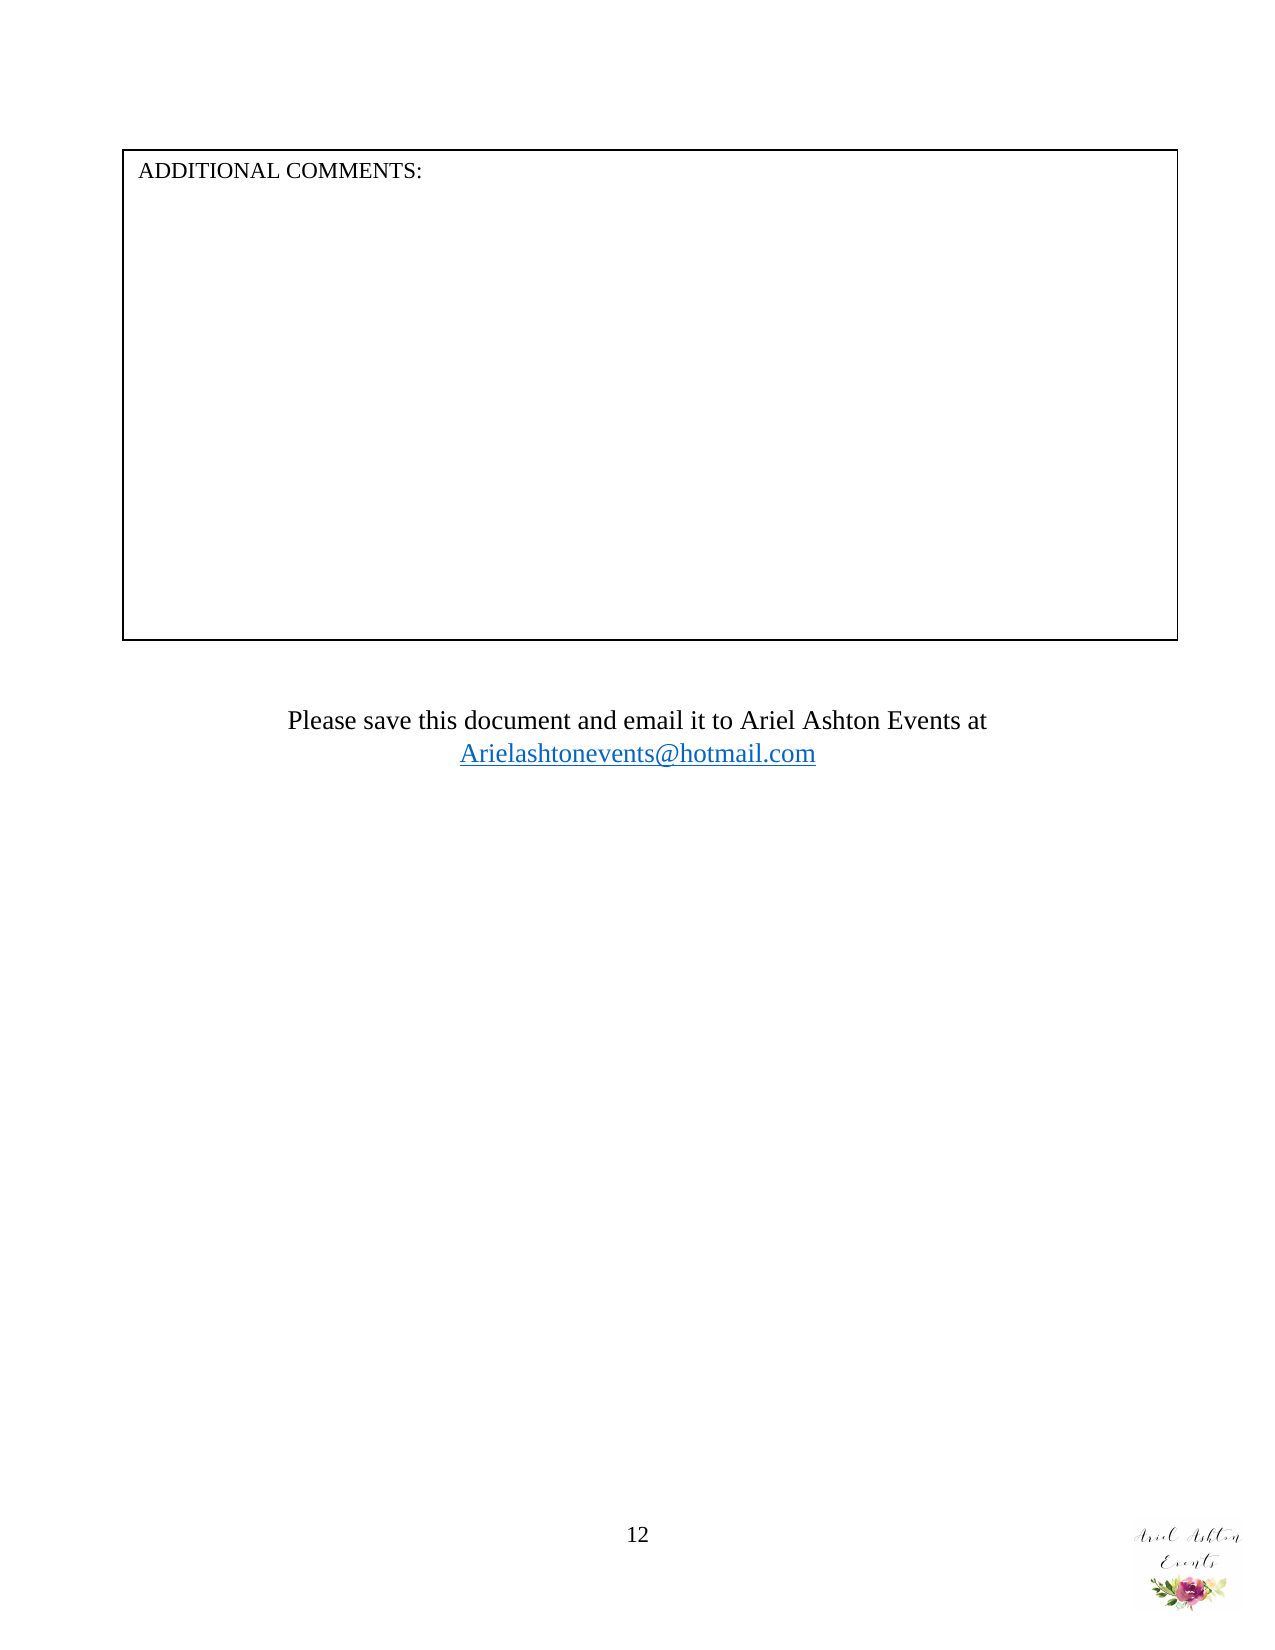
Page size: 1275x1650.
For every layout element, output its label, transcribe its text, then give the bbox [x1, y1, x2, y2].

picture [1132, 1516, 1243, 1611]
text Please save this document and email it to Ariel Ashton Events at Arielashtonevents@hotmail.com [150, 704, 1125, 769]
